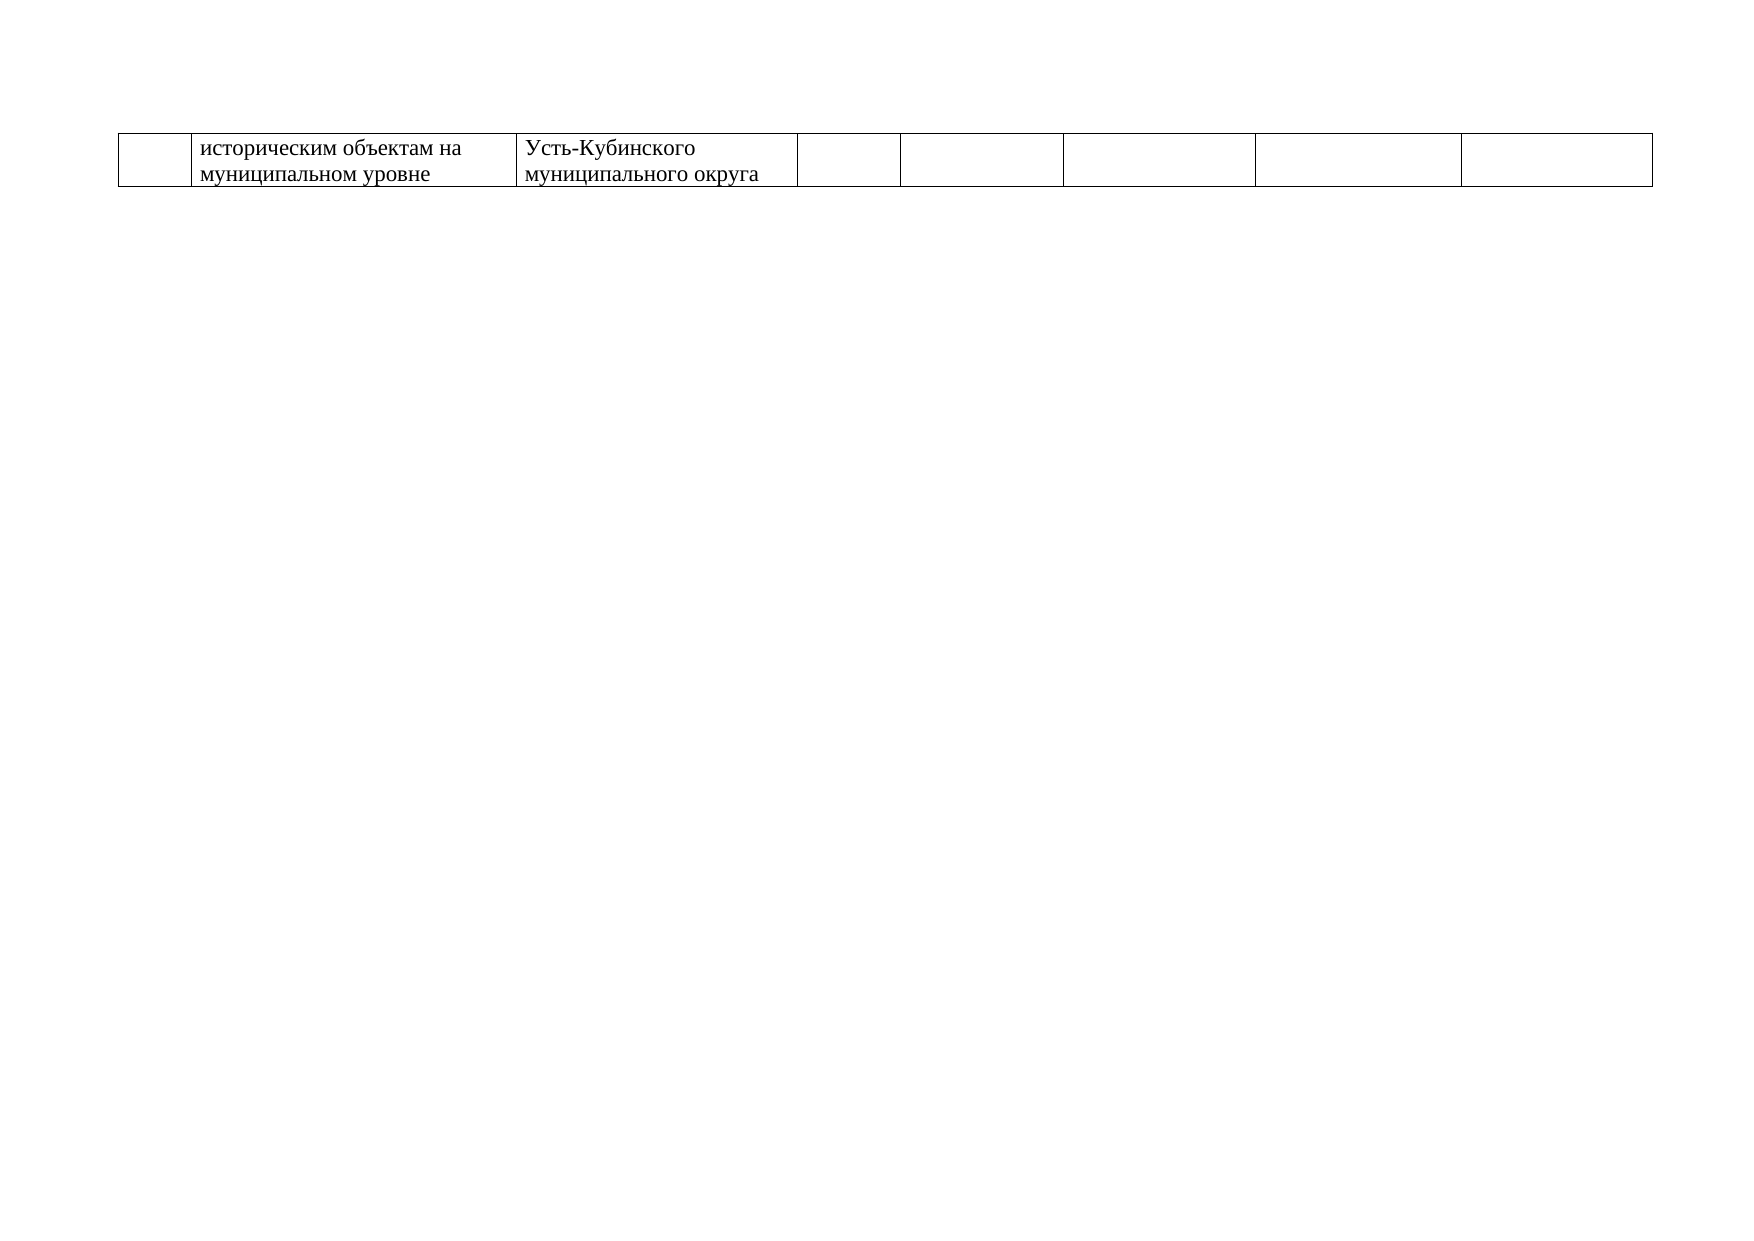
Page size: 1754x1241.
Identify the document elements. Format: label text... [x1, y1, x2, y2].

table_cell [517, 134, 797, 186]
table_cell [192, 134, 516, 186]
table_cell 2 [119, 134, 191, 186]
table_cell 10 [1256, 134, 1461, 186]
table_cell (ед.). [798, 134, 900, 186]
table_cell 4 [901, 134, 1063, 186]
table_cell 12 [1462, 134, 1652, 186]
table_cell 6 [1064, 134, 1255, 186]
